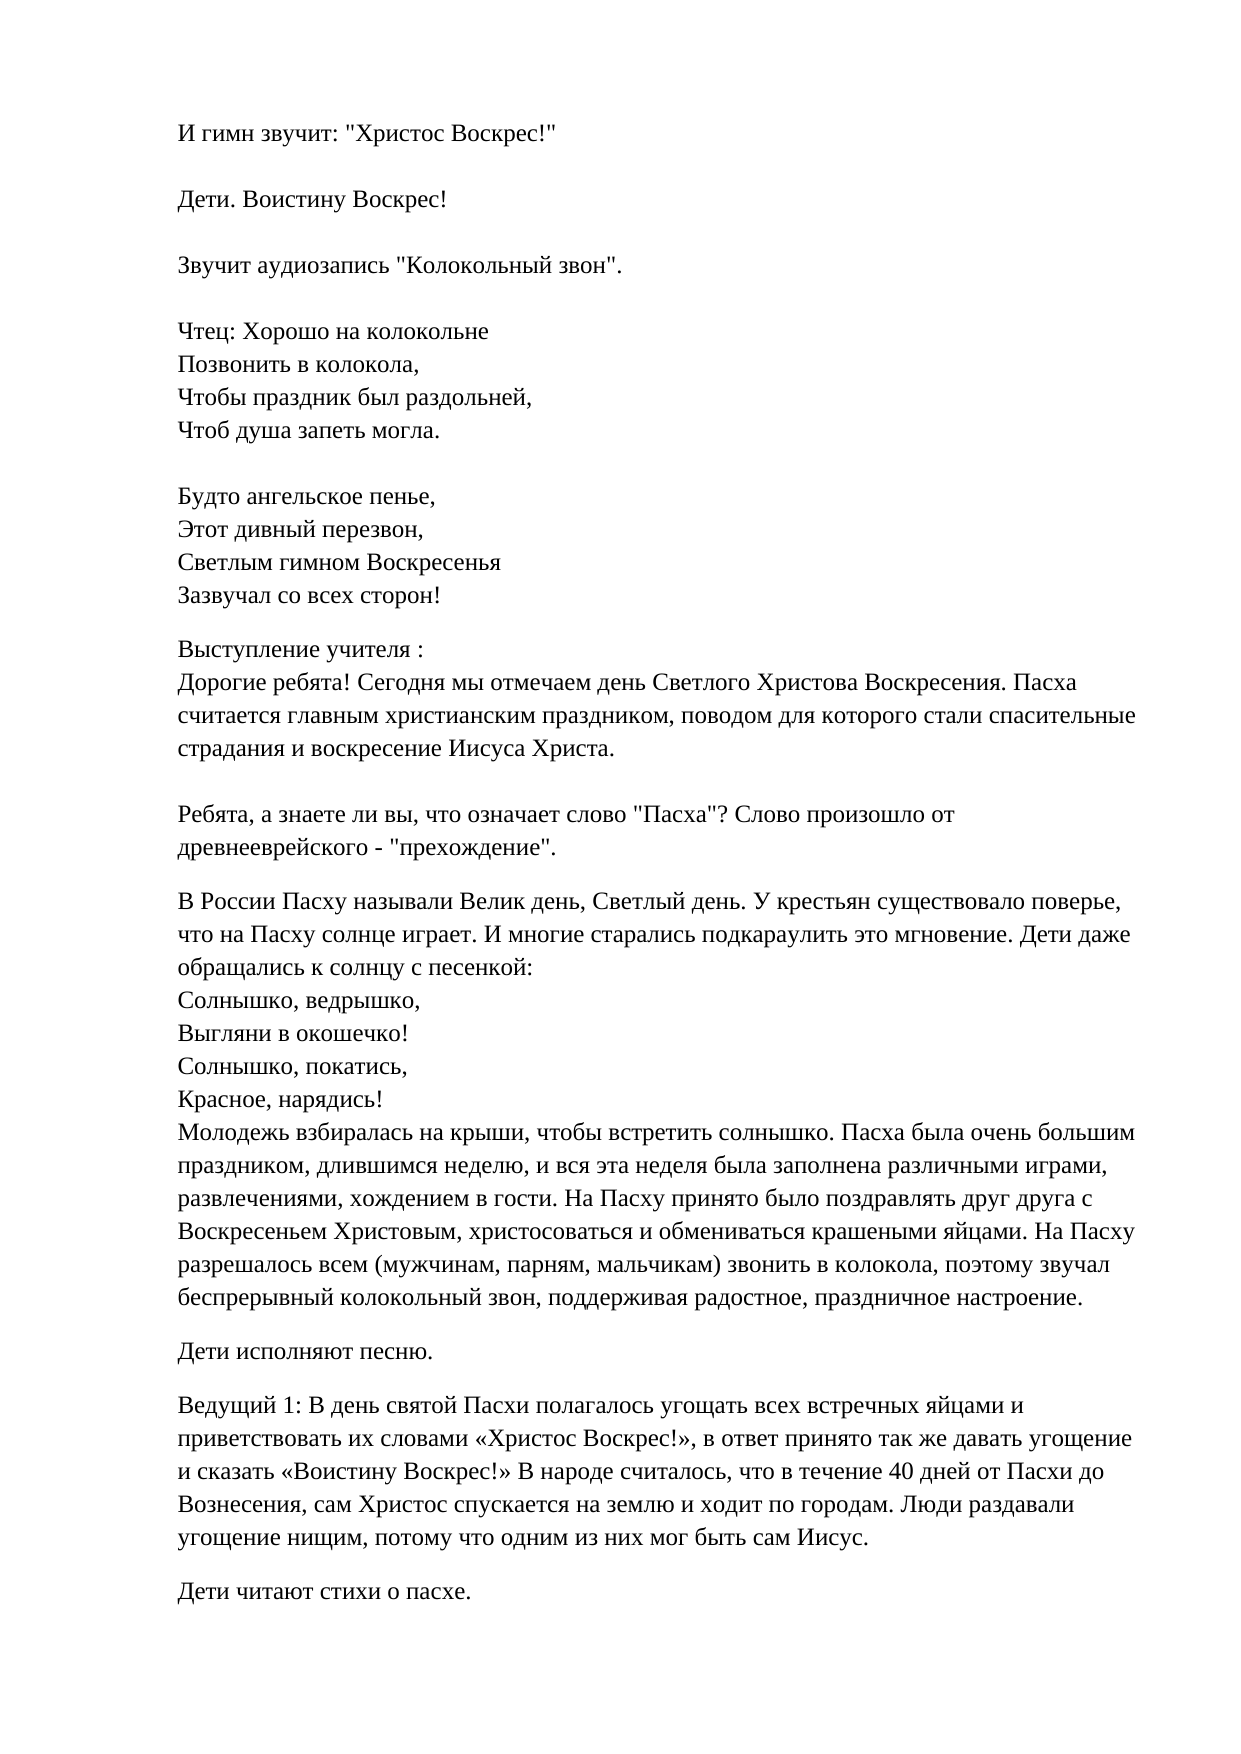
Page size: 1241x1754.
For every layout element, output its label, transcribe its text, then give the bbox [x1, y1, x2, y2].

text Ведущий 1: В день святой Пасхи полагалось угощать всех встречных яйцами и приветствовать их словами «Христос Воскрес!», в ответ принято так же давать угощение и сказать «Воистину Воскрес!» В народе считалось, что в течение 40 дней от Пасхи до Вознесения, сам Христос спускается на землю и ходит по городам. Люди раздавали угощение нищим, потому что одним из них мог быть сам Иисус. [177, 1390, 1152, 1551]
text Дети исполняют песню. [177, 1336, 1152, 1365]
text В России Пасху называли Велик день, Светлый день. У крестьян существовало поверье, что на Пасху солнце играет. И многие старались подкараулить это мгновение. Дети даже обращались к солнцу с песенкой: Солнышко, ведрышко, Выгляни в окошечко! Солнышко, покатись, Красное, нарядись! Молодежь взбиралась на крыши, чтобы встретить солнышко. Пасха была очень большим праздником, длившимся неделю, и вся эта неделя была заполнена различными играми, развлечениями, хождением в гости. На Пасху принято было поздравлять друг друга с Воскресеньем Христовым, христосоваться и обмениваться крашеными яйцами. На Пасху разрешалось всем (мужчинам, парням, мальчикам) звонить в колокола, поэтому звучал беспрерывный колокольный звон, поддерживая радостное, праздничное настроение. [177, 886, 1152, 1311]
text Дети читают стихи о пасхе. [177, 1576, 1152, 1605]
text Выступление учителя : Дорогие ребята! Сегодня мы отмечаем день Светлого Христова Воскресения. Пасха считается главным христианским праздником, поводом для которого стали спасительные страдания и воскресение Иисуса Христа. Ребята, а знаете ли вы, что означает слово "Пасха"? Слово произошло от древнееврейского - "прехождение". [177, 634, 1152, 861]
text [177, 118, 1152, 609]
